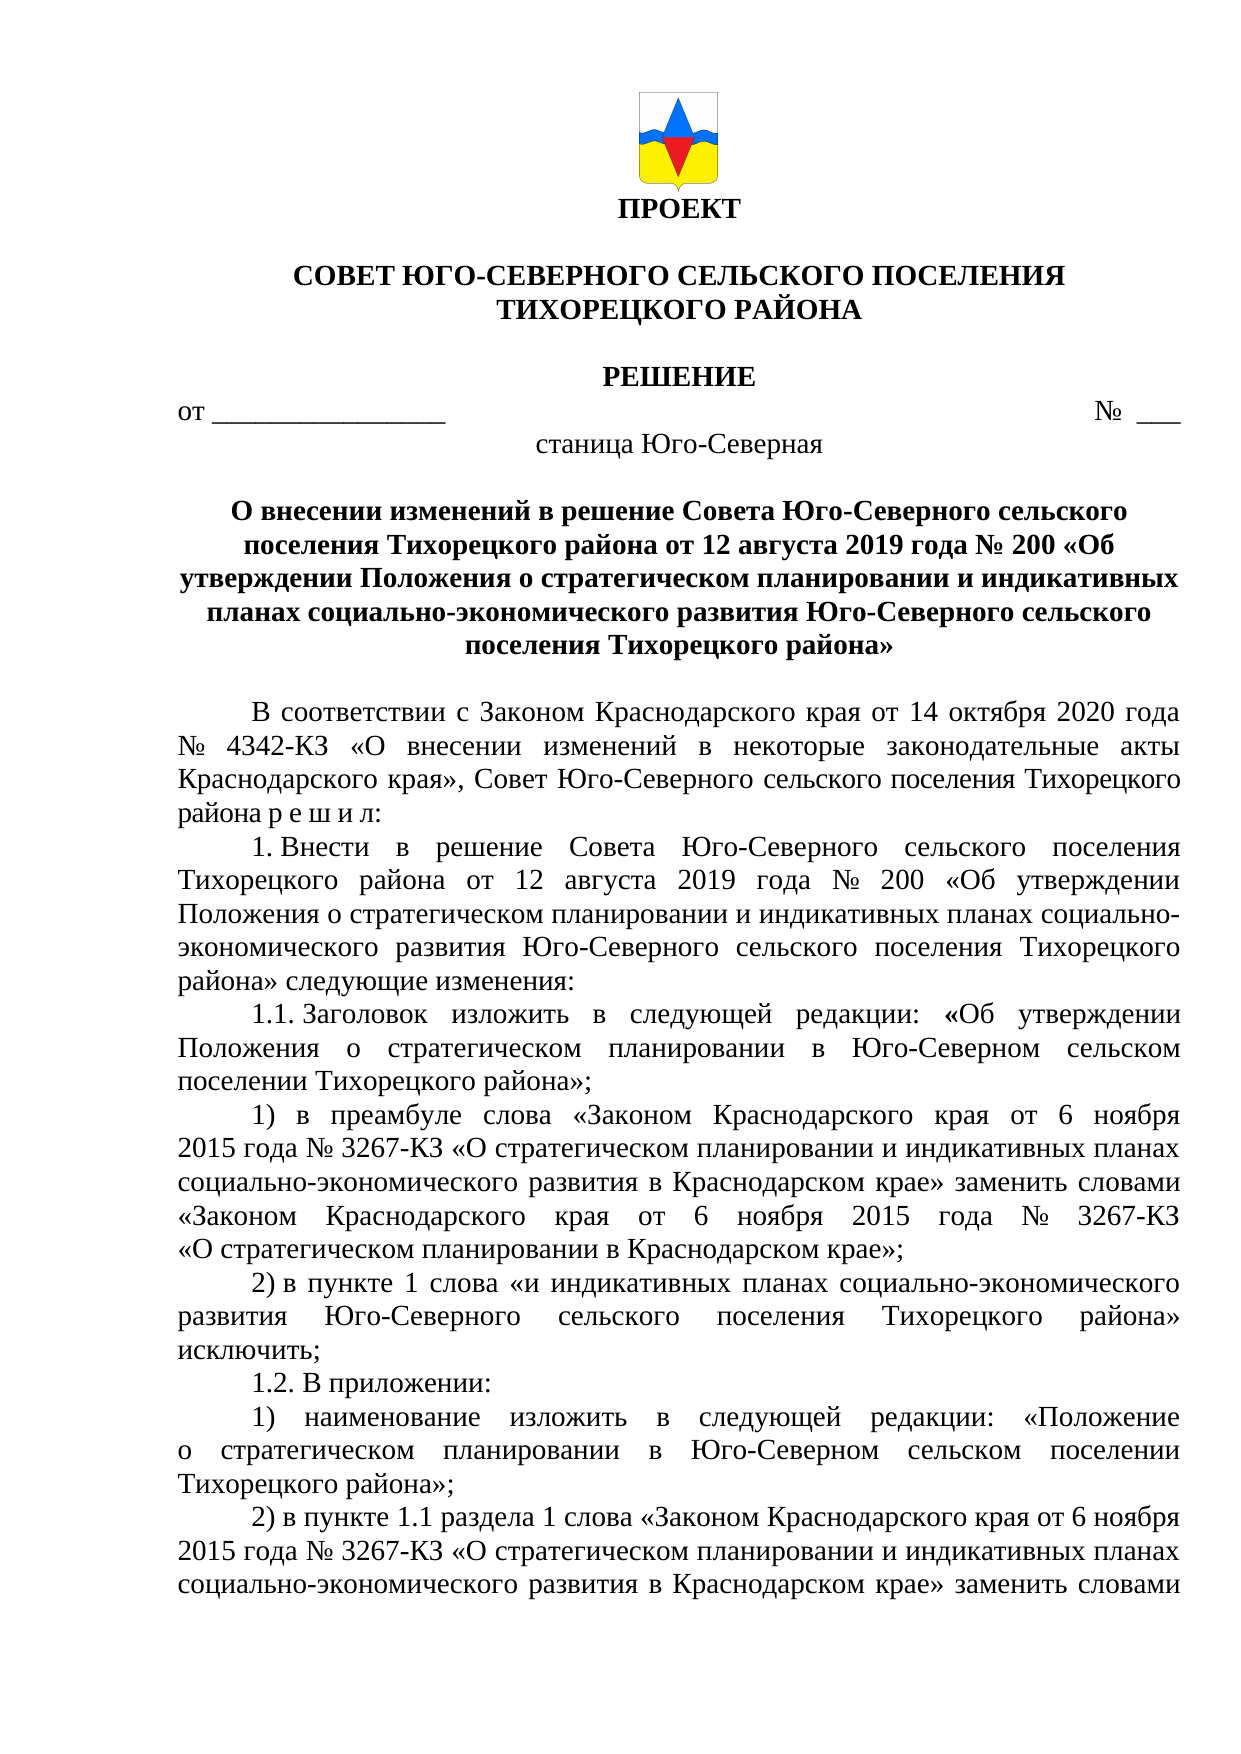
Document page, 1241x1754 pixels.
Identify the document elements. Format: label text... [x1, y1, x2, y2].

text 2) в пункте 1 слова «и индикативных планах социально-экономического развития Юго-Северного сельского поселения Тихорецкого района» исключить; [177, 1265, 1181, 1365]
text 1) в преамбуле слова «Законом Краснодарского края от 6 ноября 2015 года № 3267-КЗ «О стратегическом планировании и индикативных планах социально-экономического развития в Краснодарском крае» заменить словами «Законом Краснодарского края от 6 ноября 2015 года № 3267-КЗ «О стратегическом планировании в Краснодарском крае»; [177, 1097, 1181, 1265]
title ТИХОРЕЦКОГО РАЙОНА [177, 292, 1181, 326]
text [177, 1499, 1181, 1600]
picture [639, 92, 718, 192]
text 1) наименование изложить в следующей редакции: «Положение о стратегическом планировании в Юго-Северном сельском поселении Тихорецкого района»; [177, 1399, 1181, 1499]
title РЕШЕНИЕ [177, 359, 1181, 393]
title станица Юго-Северная [177, 426, 1181, 460]
text 1. Внести в решение Совета Юго-Северного сельского поселения Тихорецкого района от 12 августа 2019 года № 200 «Об утверждении Положения о стратегическом планировании и индикативных планах социально-экономического развития Юго-Северного сельского поселения Тихорецкого района» следующие изменения: [177, 829, 1181, 996]
text 1.2. В приложении: [177, 1365, 1181, 1399]
subtitle В соответствии с Законом Краснодарского края от 14 октября 2020 года № 4342-КЗ «О внесении изменений в некоторые законодательные акты Краснодарского края», Совет Юго-Северного сельского поселения Тихорецкого района р е ш и л: [177, 694, 1181, 829]
text 1.1. Заголовок изложить в следующей редакции: «Об утверждении Положения о стратегическом планировании в Юго-Северном сельском поселении Тихорецкого района»; [177, 996, 1181, 1097]
title ПРОЕКТ [177, 191, 1181, 225]
title СОВЕТ ЮГО-СЕВЕРНОГО СЕЛЬСКОГО ПОСЕЛЕНИЯ [177, 258, 1181, 292]
text О внесении изменений в решение Совета Юго-Северного сельского поселения Тихорецкого района от 12 августа 2019 года № 200 «Об утверждении Положения о стратегическом планировании и индикативных планах социально-экономического развития Юго-Северного сельского поселения Тихорецкого района» [177, 493, 1181, 661]
title от ________________ № ___ [177, 393, 1181, 426]
